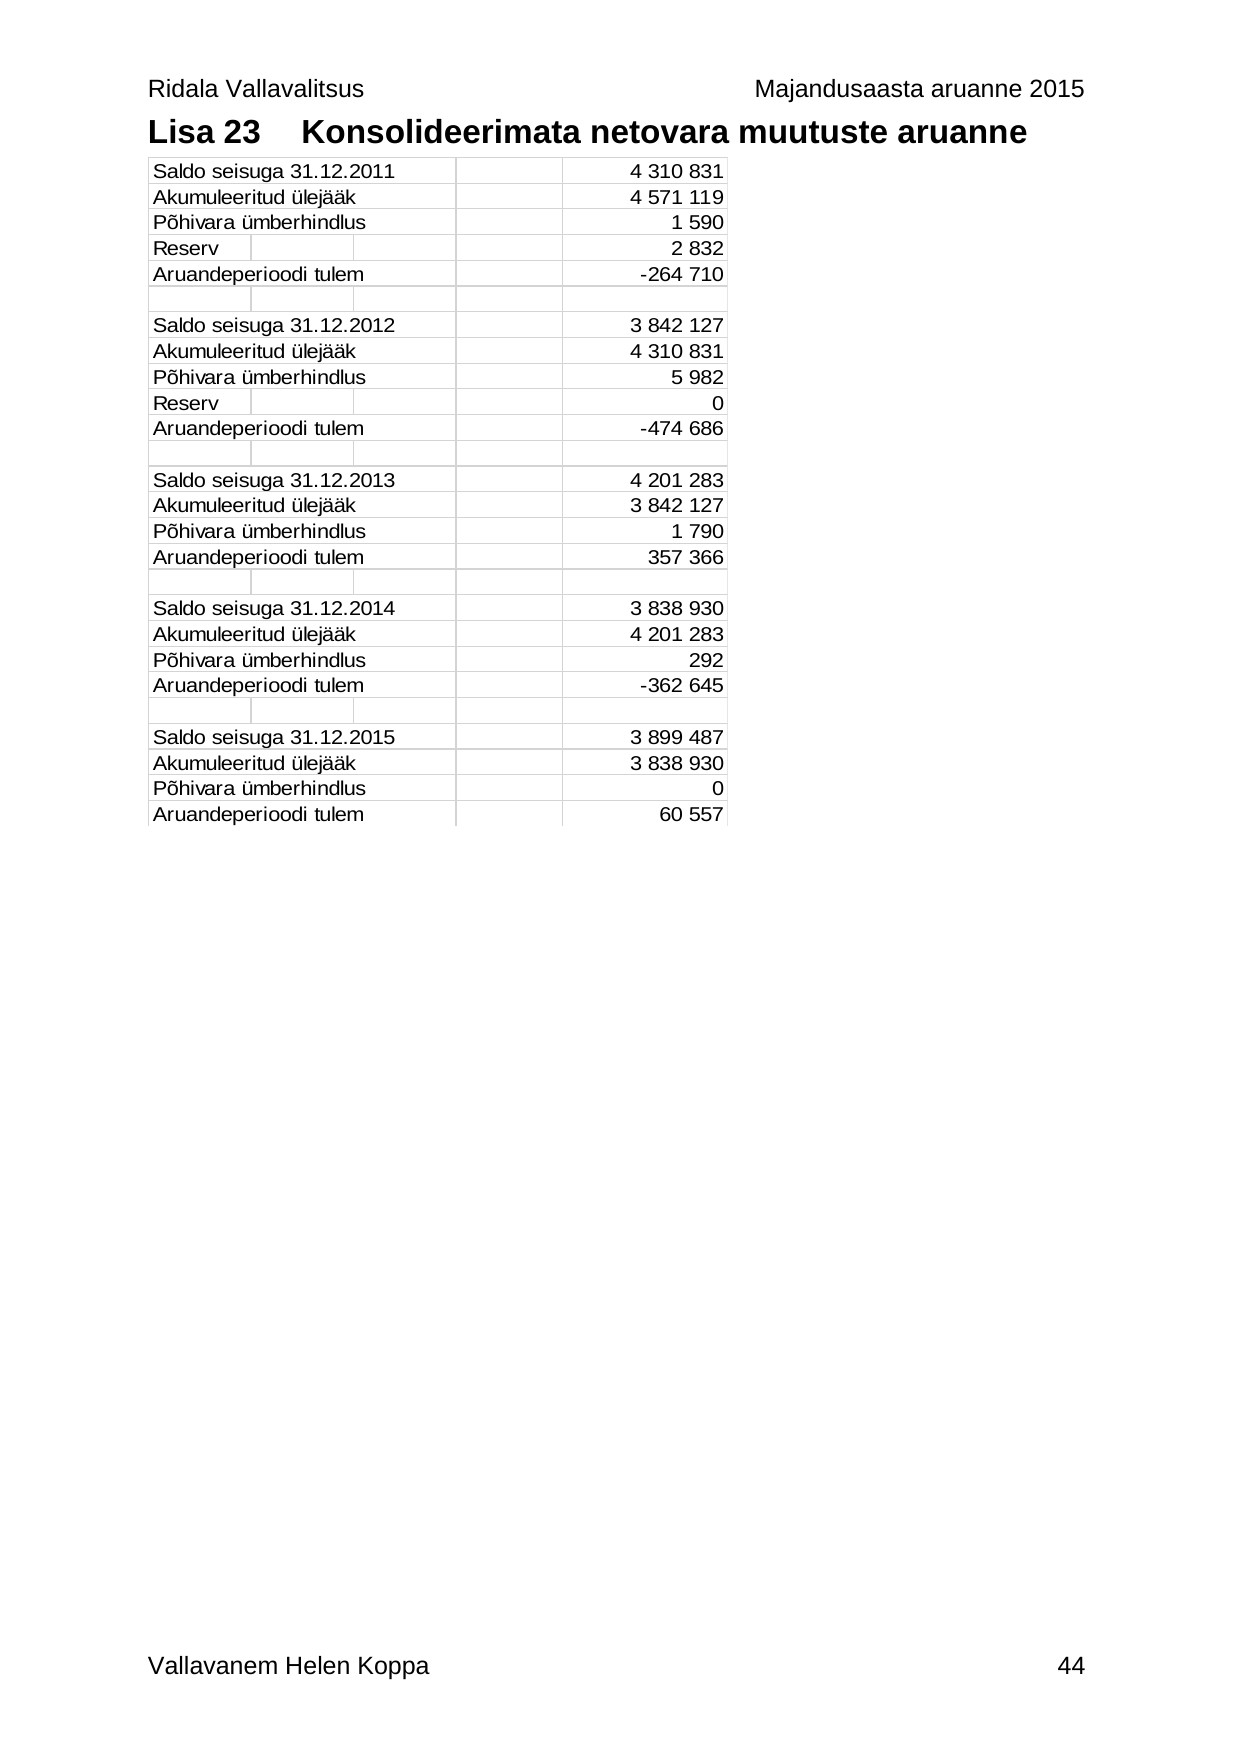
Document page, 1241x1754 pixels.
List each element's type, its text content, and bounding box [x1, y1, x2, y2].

subtitle Konsolideerimata netovara muutuste aruanne [148, 112, 1092, 151]
